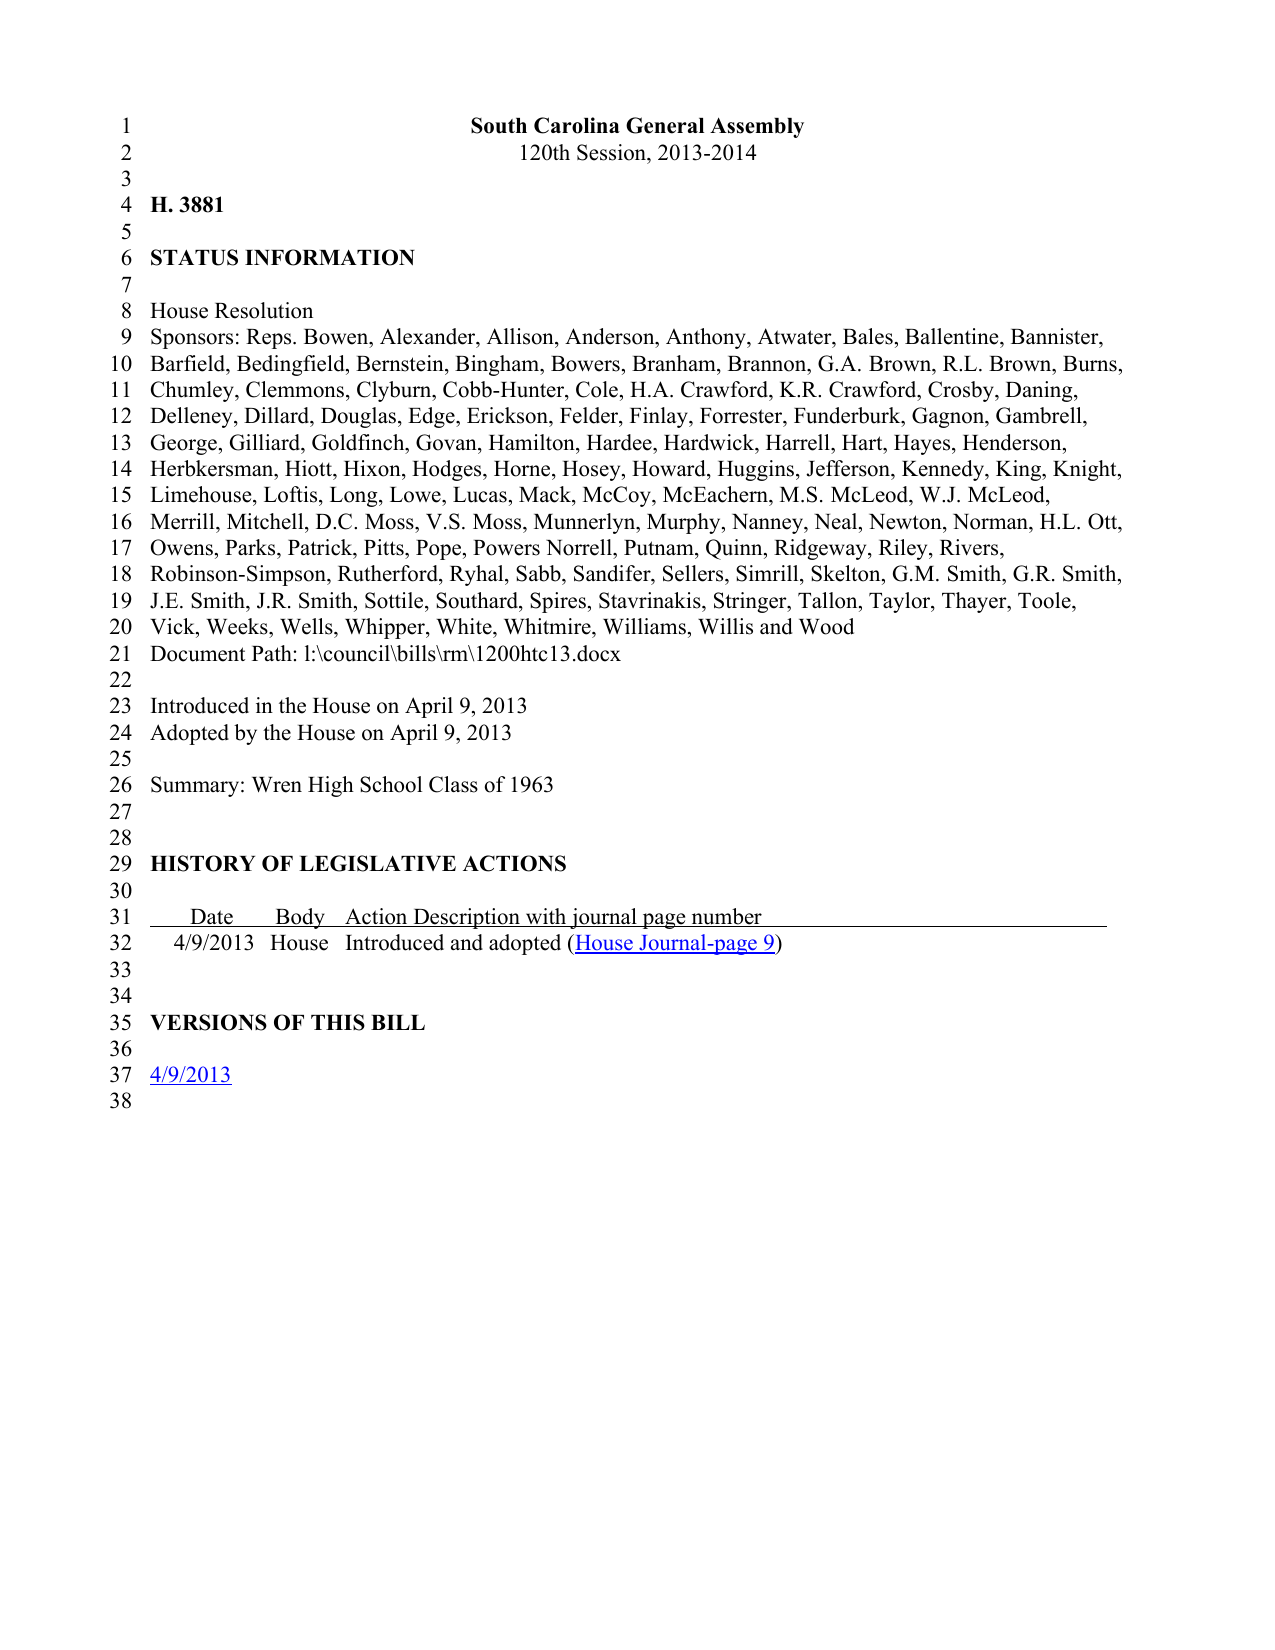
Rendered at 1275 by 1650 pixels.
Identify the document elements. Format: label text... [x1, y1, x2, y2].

text Introduced in the House on April 9, 2013 [150, 692, 1125, 719]
text VERSIONS OF THIS BILL [150, 1008, 1125, 1035]
text House Resolution [150, 297, 1125, 323]
text 4/9/2013 [150, 1061, 1125, 1088]
text Sponsors: Reps. Bowen, Alexander, Allison, Anderson, Anthony, Atwater, Bales, Ballentine, Bannister, Barfield, Bedingfield, Bernstein, Bingham, Bowers, Branham, Brannon, G.A. Brown, R.L. Brown, Burns, Chumley, Clemmons, Clyburn, Cobb-Hunter, Cole, H.A. Crawford, K.R. Crawford, Crosby, Daning, Delleney, Dillard, Douglas, Edge, Erickson, Felder, Finlay, Forrester, Funderburk, Gagnon, Gambrell, George, Gilliard, Goldfinch, Govan, Hamilton, Hardee, Hardwick, Harrell, Hart, Hayes, Henderson, Herbkersman, Hiott, Hixon, Hodges, Horne, Hosey, Howard, Huggins, Jefferson, Kennedy, King, Knight, Limehouse, Loftis, Long, Lowe, Lucas, Mack, McCoy, McEachern, M.S. McLeod, W.J. McLeod, Merrill, Mitchell, D.C. Moss, V.S. Moss, Munnerlyn, Murphy, Nanney, Neal, Newton, Norman, H.L. Ott, Owens, Parks, Patrick, Pitts, Pope, Powers Norrell, Putnam, Quinn, Ridgeway, Riley, Rivers, Robinson-Simpson, Rutherford, Ryhal, Sabb, Sandifer, Sellers, Simrill, Skelton, G.M. Smith, G.R. Smith, J.E. Smith, J.R. Smith, Sottile, Southard, Spires, Stavrinakis, Stringer, Tallon, Taylor, Thayer, Toole, Vick, Weeks, Wells, Whipper, White, Whitmire, Williams, Willis and Wood [150, 323, 1125, 639]
text South Carolina General Assembly [150, 112, 1125, 139]
text Summary: Wren High School Class of 1963 [150, 771, 1125, 798]
text 120th Session, 2013-2014 [150, 139, 1125, 165]
text STATUS INFORMATION [150, 244, 1125, 271]
text Date Body Action Description with journal page number [150, 903, 1125, 929]
text HISTORY OF LEGISLATIVE ACTIONS [150, 850, 1125, 877]
text 4/9/2013 House Introduced and adopted (House Journal-page 9) [150, 929, 1125, 956]
text Document Path: l:\council\bills\rm\1200htc13.docx [150, 639, 1125, 666]
text Adopted by the House on April 9, 2013 [150, 719, 1125, 745]
text H. 3881 [150, 192, 1125, 218]
